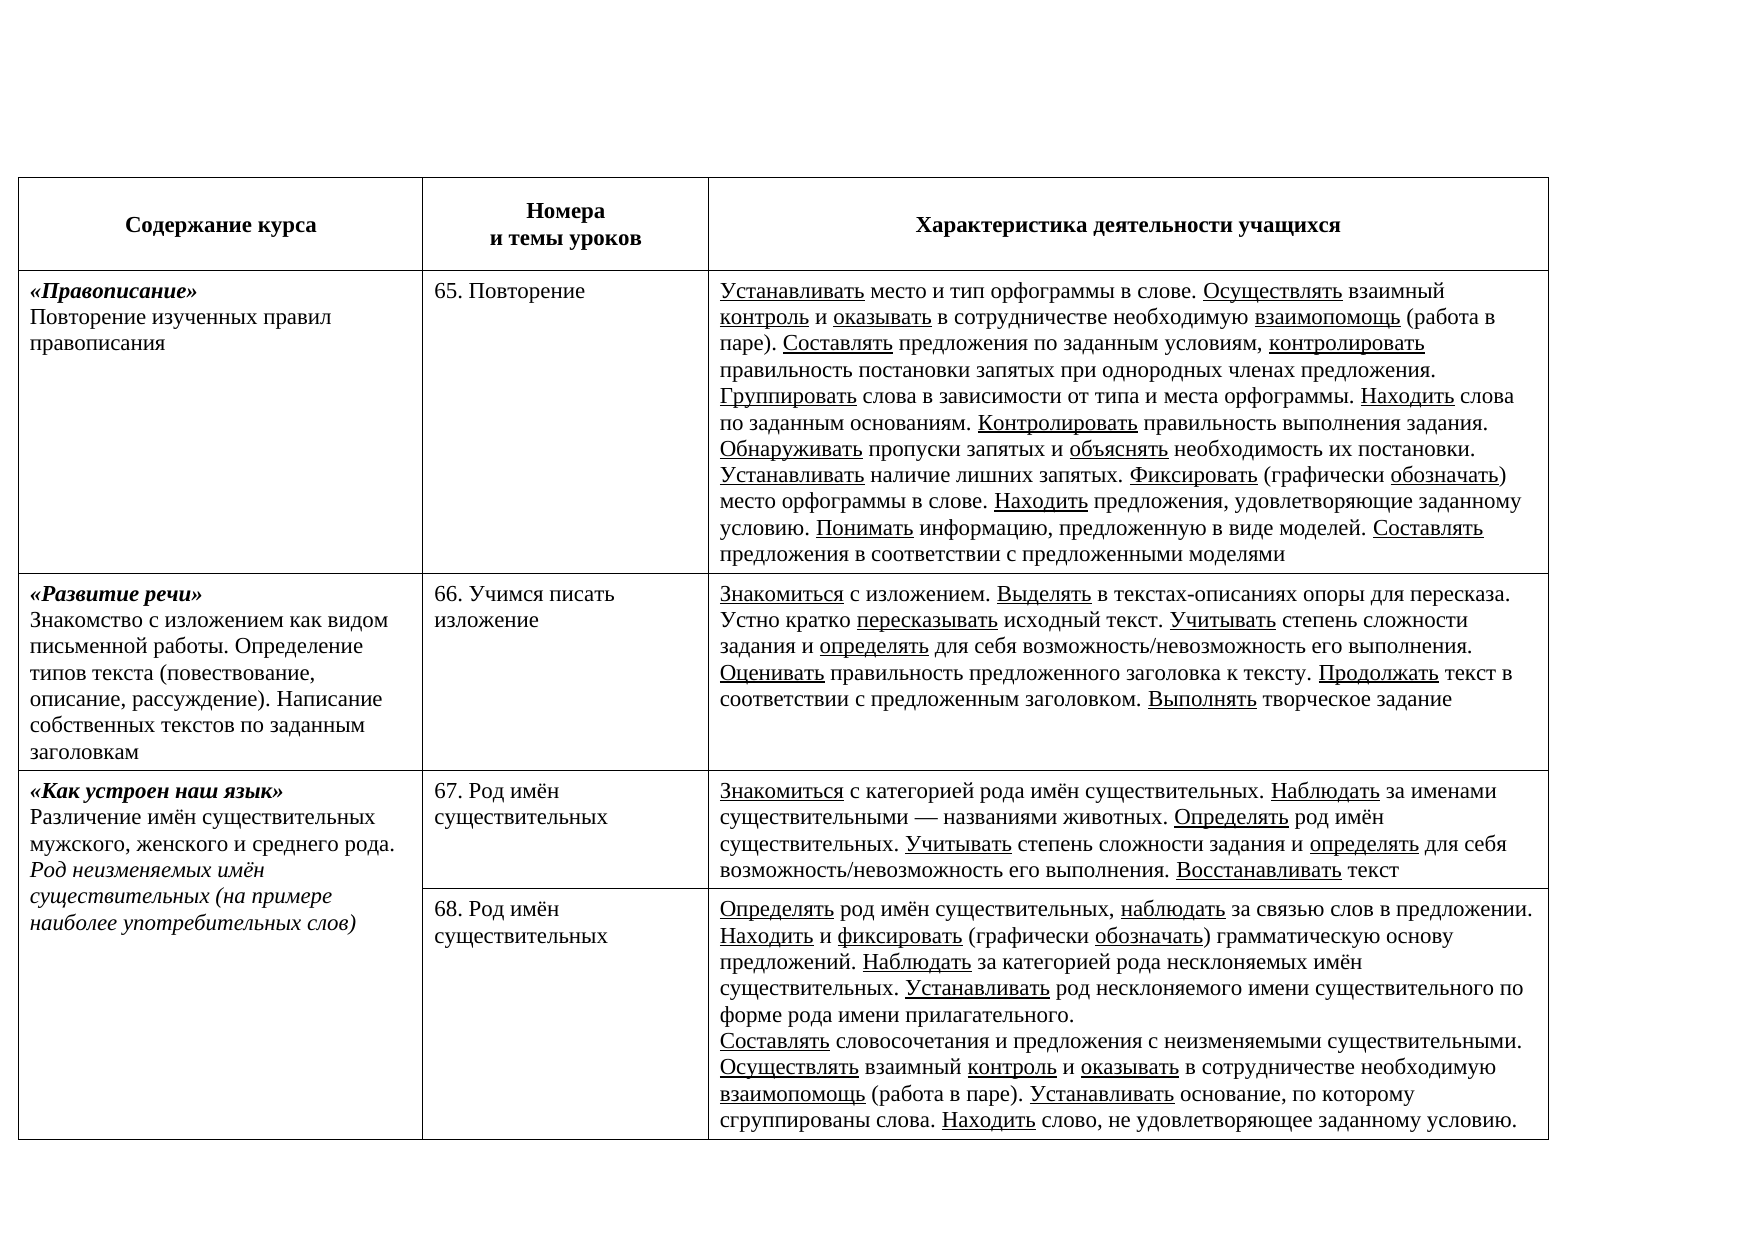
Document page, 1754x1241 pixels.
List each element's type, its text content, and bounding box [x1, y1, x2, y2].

table_cell Знакомиться с категорией рода имён существительных. Наблюдать за именами существительными — названиями животных. Определять род имён существительных. Учитывать степень сложности задания и определять для себя возможность/невозможность его выполнения. Восстанавливать текст [709, 771, 1548, 888]
table_cell «Как устроен наш язык» Различение имён существительных мужского, женского и среднего рода. Род неизменяемых имён существительных (на примере наиболее употребительных слов) [19, 771, 422, 1138]
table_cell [709, 889, 1548, 1138]
table_cell 68. Род имён существительных [423, 889, 708, 1138]
table_cell «Правописание» Повторение изученных правил правописания [19, 271, 422, 573]
table_header Содержание курса [19, 178, 422, 270]
table_header Характеристика деятельности учащихся [709, 178, 1548, 270]
table_cell Знакомиться с изложением. Выделять в текстах-описаниях опоры для пересказа. Устно кратко пересказывать исходный текст. Учитывать степень сложности задания и определять для себя возможность/невозможность его выполнения. Оценивать правильность предложенного заголовка к тексту. Продолжать текст в соответствии с предложенным заголовком. Выполнять творческое задание [709, 574, 1548, 770]
table_cell 65. Повторение [423, 271, 708, 573]
table_cell Устанавливать место и тип орфограммы в слове. Осуществлять взаимный контроль и оказывать в сотрудничестве необходимую взаимопомощь (работа в паре). Составлять предложения по заданным условиям, контролировать правильность постановки запятых при однородных членах предложения. Группировать слова в зависимости от типа и места орфограммы. Находить слова по заданным основаниям. Контролировать правильность выполнения задания. Обнаруживать пропуски запятых и объяснять необходимость их постановки. Устанавливать наличие лишних запятых. Фиксировать (графически обозначать) место орфограммы в слове. Находить предложения, удовлетворяющие заданному условию. Понимать информацию, предложенную в виде моделей. Составлять предложения в соответствии с предложенными моделями [709, 271, 1548, 573]
table_header Номера и темы уроков [423, 178, 708, 270]
table_cell «Развитие речи» Знакомство с изложением как видом письменной работы. Определение типов текста (повествование, описание, рассуждение). Написание собственных текстов по заданным заголовкам [19, 574, 422, 770]
table_cell 66. Учимся писать изложение [423, 574, 708, 770]
table_cell 67. Род имён существительных [423, 771, 708, 888]
